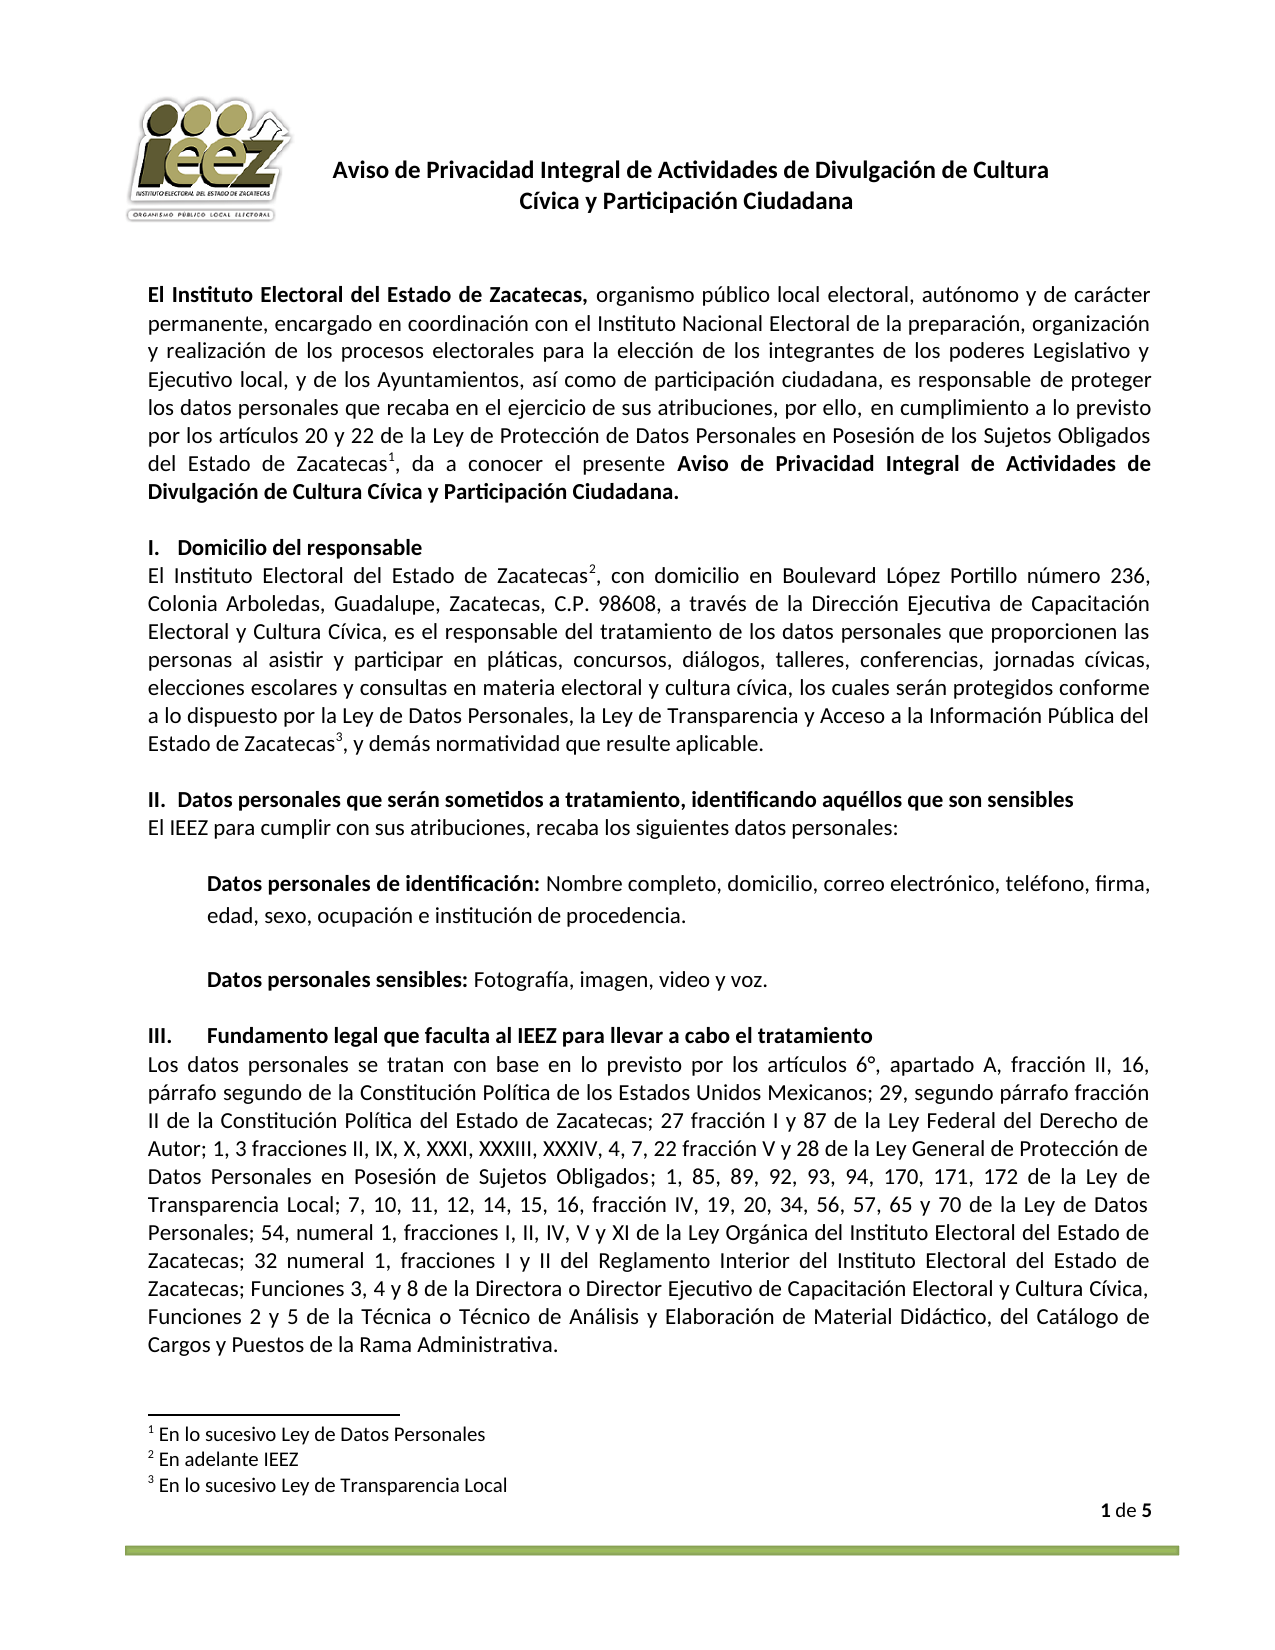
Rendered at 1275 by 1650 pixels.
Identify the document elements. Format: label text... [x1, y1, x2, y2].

list Datos personales que serán sometidos a tratamiento, identificando aquéllos que son sensibles [148, 785, 1152, 813]
text Los datos personales se tratan con base en lo previsto por los artículos 6°, apartado A, fracción II, 16, párrafo segundo de la Constitución Política de los Estados Unidos Mexicanos; 29, segundo párrafo fracción II de la Constitución Política del Estado de Zacatecas; 27 fracción I y 87 de la Ley Federal del Derecho de Autor; 1, 3 fracciones II, IX, X, XXXI, XXXIII, XXXIV, 4, 7, 22 fracción V y 28 de la Ley General de Protección de Datos Personales en Posesión de Sujetos Obligados; 1, 85, 89, 92, 93, 94, 170, 171, 172 de la Ley de Transparencia Local; 7, 10, 11, 12, 14, 15, 16, fracción IV, 19, 20, 34, 56, 57, 65 y 70 de la Ley de Datos Personales; 54, numeral 1, fracciones I, II, IV, V y XI de la Ley Orgánica del Instituto Electoral del Estado de Zacatecas; 32 numeral 1, fracciones I y II del Reglamento Interior del Instituto Electoral del Estado de Zacatecas; Funciones 3, 4 y 8 de la Directora o Director Ejecutivo de Capacitación Electoral y Cultura Cívica, Funciones 2 y 5 de la Técnica o Técnico de Análisis y Elaboración de Material Didáctico, del Catálogo de Cargos y Puestos de la Rama Administrativa. [148, 1050, 1152, 1358]
list Domicilio del responsable [148, 533, 1152, 561]
text Datos personales sensibles: Fotografía, imagen, video y voz. [207, 966, 1152, 994]
list Fundamento legal que faculta al IEEZ para llevar a cabo el tratamiento [148, 1022, 1152, 1050]
text El Instituto Electoral del Estado de Zacatecas, organismo público local electoral, autónomo y de carácter permanente, encargado en coordinación con el Instituto Nacional Electoral de la preparación, organización y realización de los procesos electorales para la elección de los integrantes de los poderes Legislativo y Ejecutivo local, y de los Ayuntamientos, así como de participación ciudadana, es responsable de proteger los datos personales que recaba en el ejercicio de sus atribuciones, por ello, en cumplimiento a lo previsto por los artículos 20 y 22 de la Ley de Protección de Datos Personales en Posesión de los Sujetos Obligados del Estado de Zacatecas, da a conocer el presente Aviso de Privacidad Integral de Actividades de Divulgación de Cultura Cívica y Participación Ciudadana. [148, 281, 1152, 505]
text El IEEZ para cumplir con sus atribuciones, recaba los siguientes datos personales: [148, 813, 1152, 841]
text El Instituto Electoral del Estado de Zacatecas, con domicilio en Boulevard López Portillo número 236, Colonia Arboledas, Guadalupe, Zacatecas, C.P. 98608, a través de la Dirección Ejecutiva de Capacitación Electoral y Cultura Cívica, es el responsable del tratamiento de los datos personales que proporcionen las personas al asistir y participar en pláticas, concursos, diálogos, talleres, conferencias, jornadas cívicas, elecciones escolares y consultas en materia electoral y cultura cívica, los cuales serán protegidos conforme a lo dispuesto por la Ley de Datos Personales, la Ley de Transparencia y Acceso a la Información Pública del Estado de Zacatecas, y demás normatividad que resulte aplicable. [148, 561, 1152, 757]
text Datos personales de identificación: Nombre completo, domicilio, correo electrónico, teléfono, firma, edad, sexo, ocupación e institución de procedencia. [207, 869, 1152, 929]
picture [125, 95, 296, 224]
